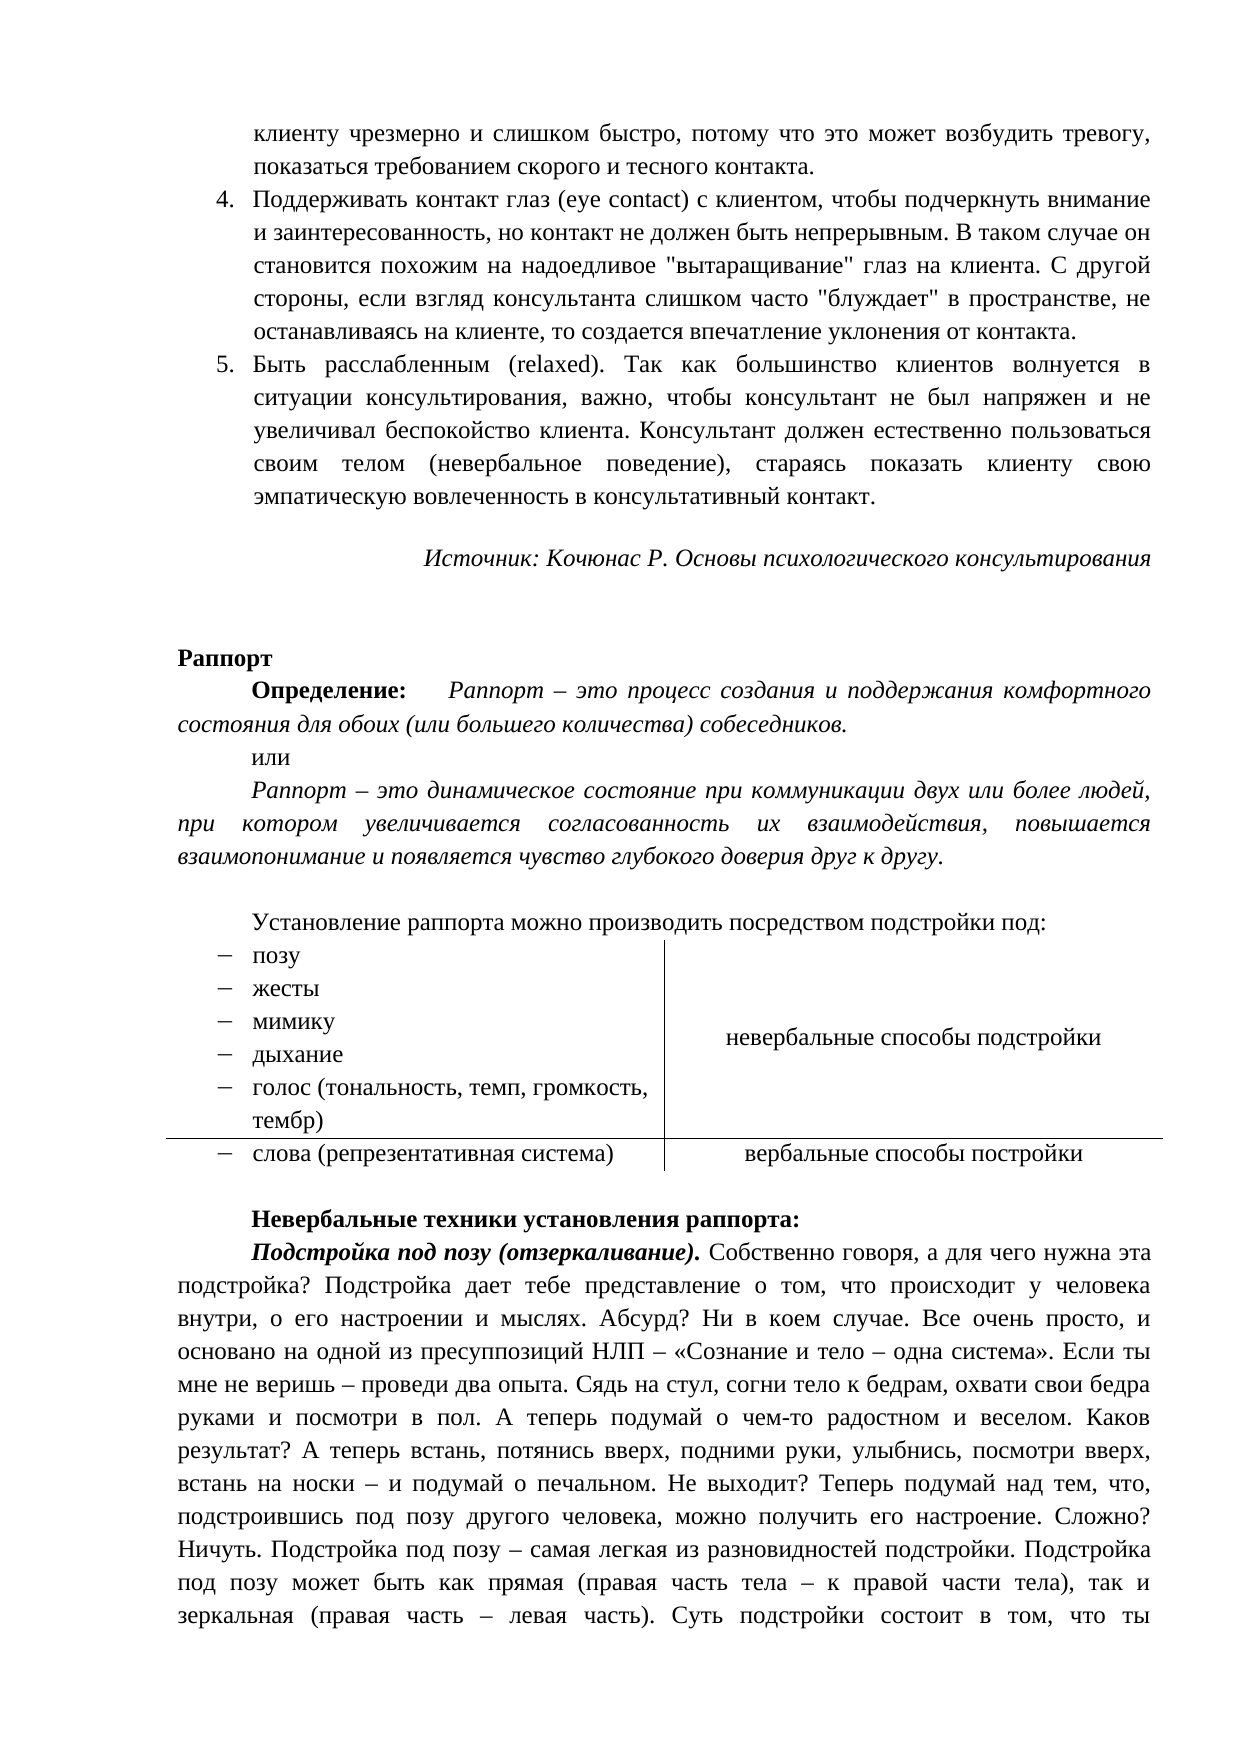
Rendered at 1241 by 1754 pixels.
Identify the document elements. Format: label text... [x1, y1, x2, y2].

text Раппорт [177, 643, 1152, 671]
table_cell вербальные способы постройки [665, 1139, 1163, 1171]
text Раппорт – это динамическое состояние при коммуникации двух или более людей, при котором увеличивается согласованность их взаимодействия, повышается взаимопонимание и появляется чувство глубокого доверия друг к другу. [177, 775, 1152, 869]
text Невербальные техники установления раппорта: [177, 1204, 1152, 1233]
table_header позу жесты мимику дыхание голос (тональность, темп, громкость, тембр) [166, 940, 664, 1137]
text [177, 1237, 1152, 1629]
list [216, 118, 1152, 180]
table_header невербальные способы подстройки [665, 940, 1163, 1137]
table_cell слова (репрезентативная система) [166, 1139, 664, 1171]
text Источник: Кочюнас Р. Основы психологического консультирования [177, 543, 1152, 572]
text Определение: Раппорт – это процесс создания и поддержания комфортного состояния для обоих (или большего количества) собеседников. [177, 676, 1152, 737]
list Быть расслабленным (relaxed). Так как большинство клиентов волнуется в ситуации консультирования, важно, чтобы консультант не был напряжен и не увеличивал беспокойство клиента. Консультант должен естественно пользоваться своим телом (невербальное поведение), стараясь показать клиенту свою эмпатическую вовлеченность в консультативный контакт. [216, 349, 1152, 510]
list Поддерживать контакт глаз (eye contact) с клиентом, чтобы подчеркнуть внимание и заинтересованность, но контакт не должен быть непрерывным. В таком случае он становится похожим на надоедливое "вытаращивание" глаз на клиента. С другой стороны, если взгляд консультанта слишком часто "блуждает" в пространстве, не останавливаясь на клиенте, то создается впечатление уклонения от контакта. [216, 184, 1152, 345]
text или [177, 742, 1152, 770]
text Установление раппорта можно производить посредством подстройки под: [177, 907, 1152, 936]
